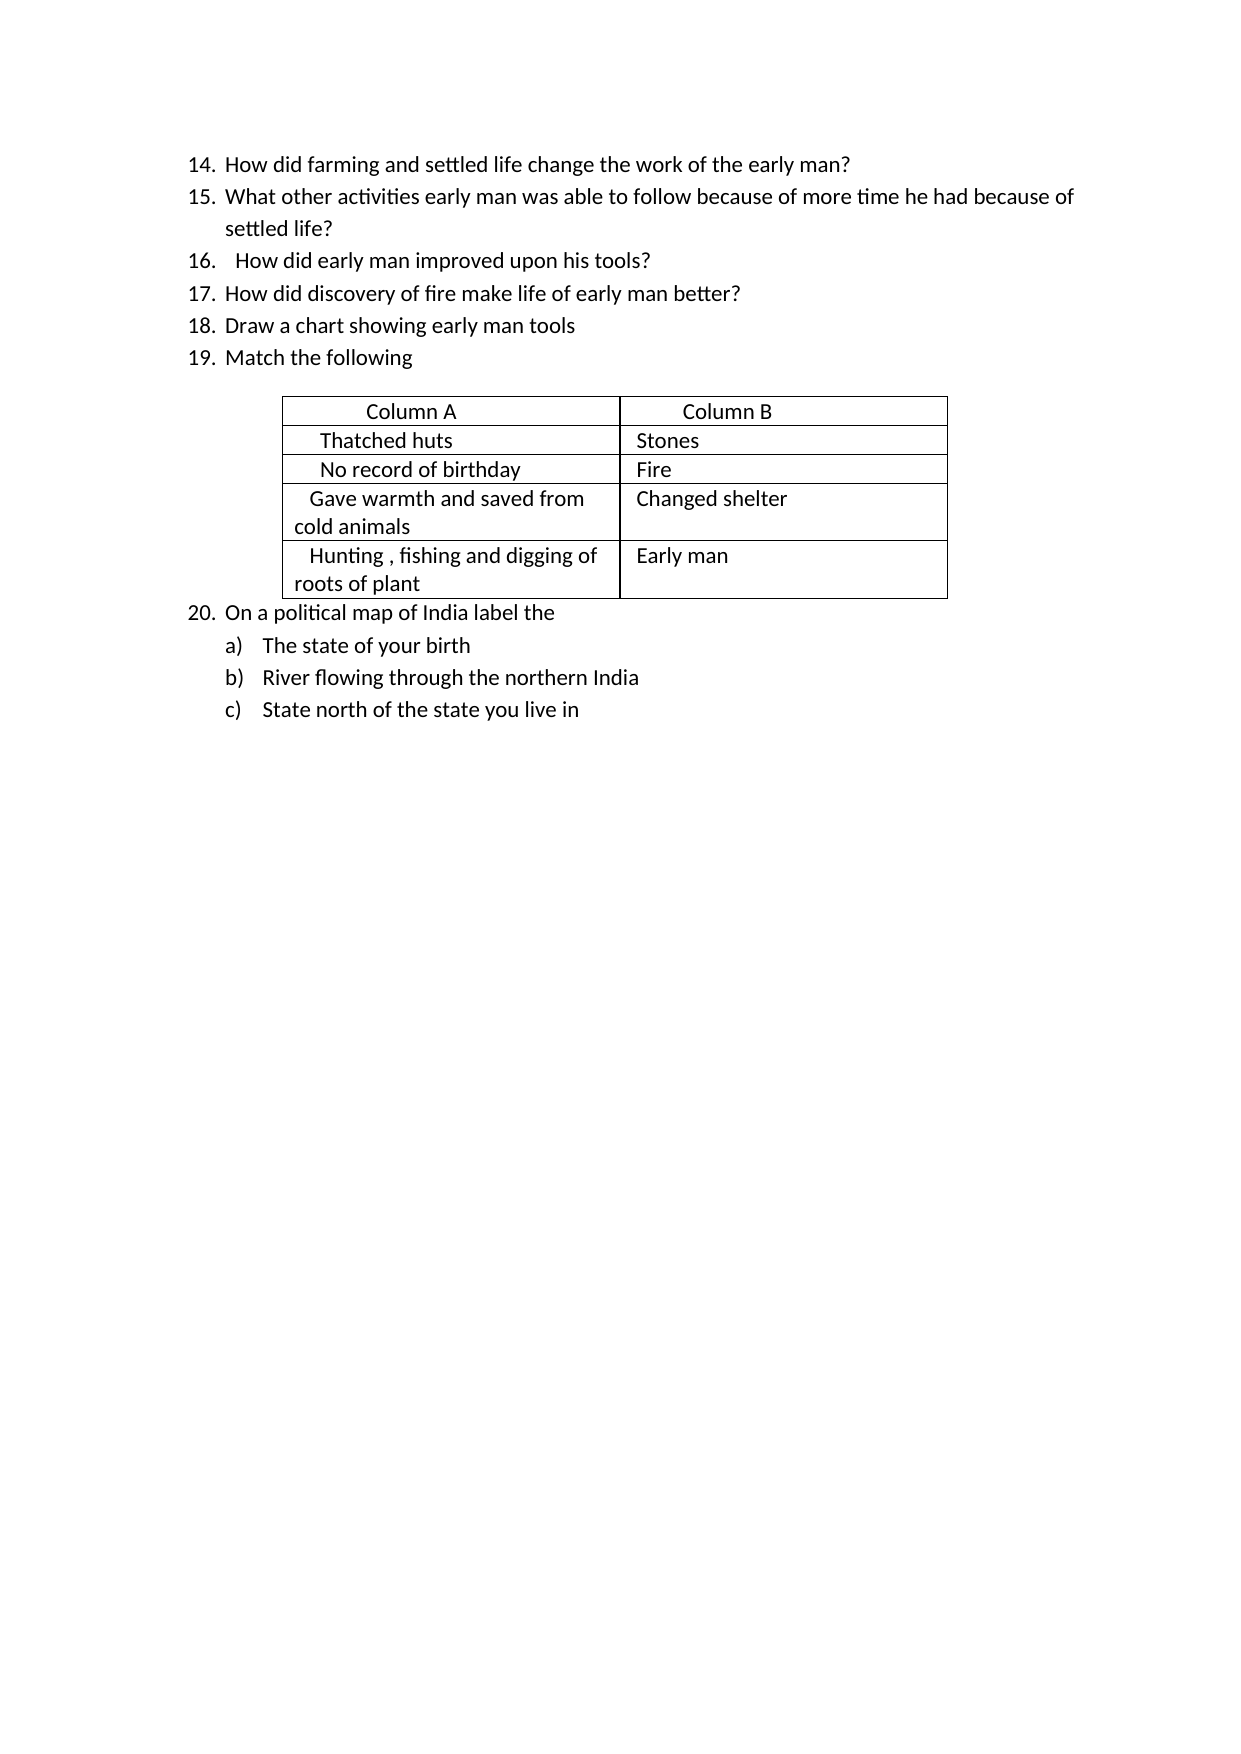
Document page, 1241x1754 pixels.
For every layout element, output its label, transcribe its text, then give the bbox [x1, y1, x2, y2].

table_cell Stones [621, 426, 947, 454]
list What other activities early man was able to follow because of more time he had because of settled life? [187, 182, 1090, 242]
list How did early man improved upon his tools? [187, 247, 1090, 274]
table_cell Gave warmth and saved from cold animals [283, 484, 619, 540]
list How did farming and settled life change the work of the early man? [187, 150, 1090, 178]
table_cell Fire [621, 455, 947, 483]
list State north of the state you live in [225, 695, 1090, 723]
list On a political map of India label the [187, 598, 1090, 627]
table_cell Changed shelter [621, 484, 947, 540]
list Match the following [187, 343, 1090, 371]
table_cell Early man [621, 541, 947, 597]
list The state of your birth [225, 631, 1090, 659]
list How did discovery of fire make life of early man better? [187, 279, 1090, 307]
table_header Column B [621, 397, 947, 425]
table_cell Thatched huts [283, 426, 619, 454]
table_header Column A [283, 397, 619, 425]
list Draw a chart showing early man tools [187, 311, 1090, 339]
table_cell No record of birthday [283, 455, 619, 483]
table_cell Hunting , fishing and digging of roots of plant [283, 541, 619, 597]
list River flowing through the northern India [225, 663, 1090, 691]
